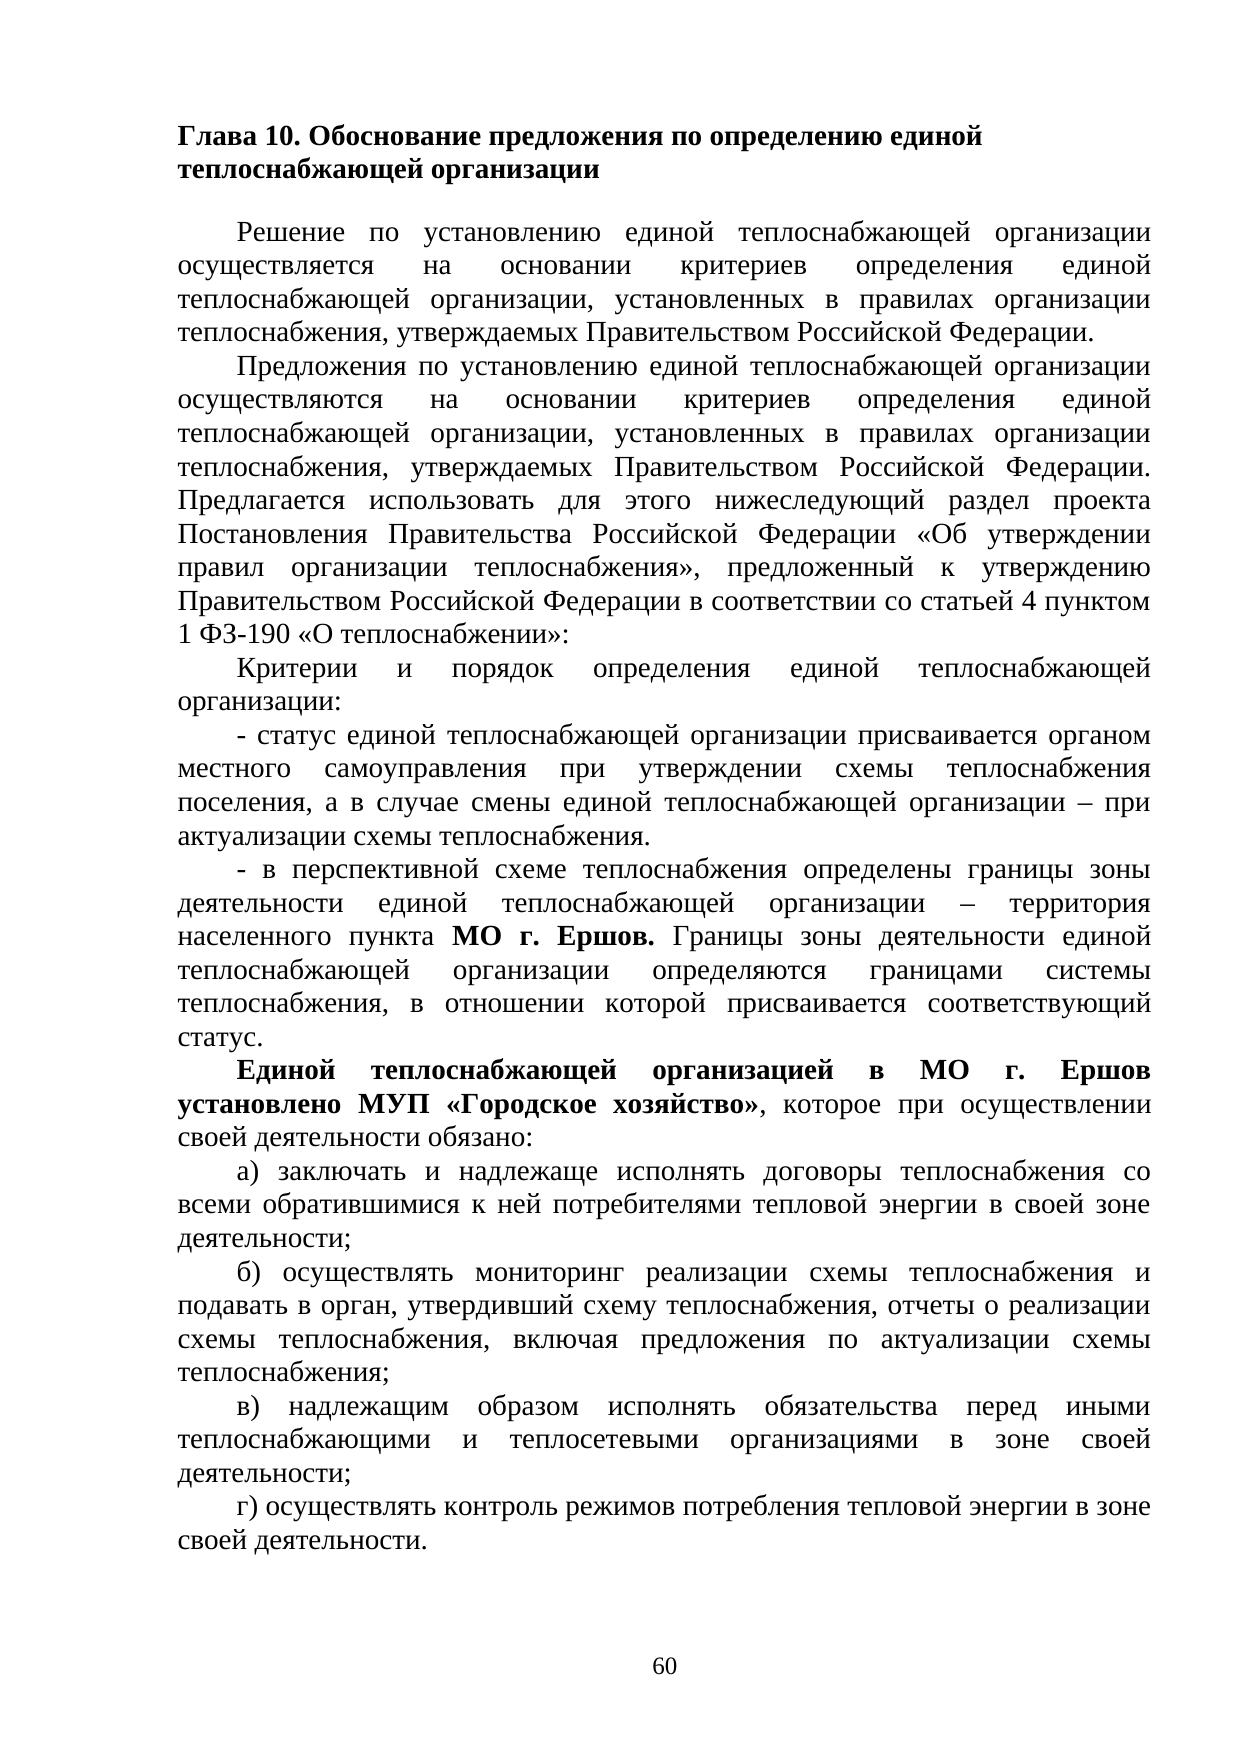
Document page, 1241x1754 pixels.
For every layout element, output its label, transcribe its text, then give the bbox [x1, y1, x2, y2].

text в) надлежащим образом исполнять обязательства перед иными теплоснабжающими и теплосетевыми организациями в зоне своей деятельности; [177, 1388, 1152, 1488]
subtitle Глава 10. Обоснование предложения по определению единой теплоснабжающей организации [177, 118, 1152, 185]
text Единой теплоснабжающей организацией в МО г. Ершов установлено МУП «Городское хозяйство», которое при осуществлении своей деятельности обязано: [177, 1052, 1152, 1153]
text - в перспективной схеме теплоснабжения определены границы зоны деятельности единой теплоснабжающей организации – территория населенного пункта МО г. Ершов. Границы зоны деятельности единой теплоснабжающей организации определяются границами системы теплоснабжения, в отношении которой присваивается соответствующий статус. [177, 851, 1152, 1052]
text Предложения по установлению единой теплоснабжающей организации осуществляются на основании критериев определения единой теплоснабжающей организации, установленных в правилах организации теплоснабжения, утверждаемых Правительством Российской Федерации. Предлагается использовать для этого нижеследующий раздел проекта Постановления Правительства Российской Федерации «Об утверждении правил организации теплоснабжения», предложенный к утверждению Правительством Российской Федерации в соответствии со статьей 4 пунктом 1 ФЗ-190 «О теплоснабжении»: [177, 348, 1152, 650]
text - статус единой теплоснабжающей организации присваивается органом местного самоуправления при утверждении схемы теплоснабжения поселения, а в случае смены единой теплоснабжающей организации – при актуализации схемы теплоснабжения. [177, 717, 1152, 851]
text г) осуществлять контроль режимов потребления тепловой энергии в зоне своей деятельности. [177, 1488, 1152, 1556]
text б) осуществлять мониторинг реализации схемы теплоснабжения и подавать в орган, утвердивший схему теплоснабжения, отчеты о реализации схемы теплоснабжения, включая предложения по актуализации схемы теплоснабжения; [177, 1254, 1152, 1388]
text Критерии и порядок определения единой теплоснабжающей организации: [177, 650, 1152, 717]
text Решение по установлению единой теплоснабжающей организации осуществляется на основании критериев определения единой теплоснабжающей организации, установленных в правилах организации теплоснабжения, утверждаемых Правительством Российской Федерации. [177, 214, 1152, 348]
text а) заключать и надлежаще исполнять договоры теплоснабжения со всеми обратившимися к ней потребителями тепловой энергии в своей зоне деятельности; [177, 1153, 1152, 1254]
